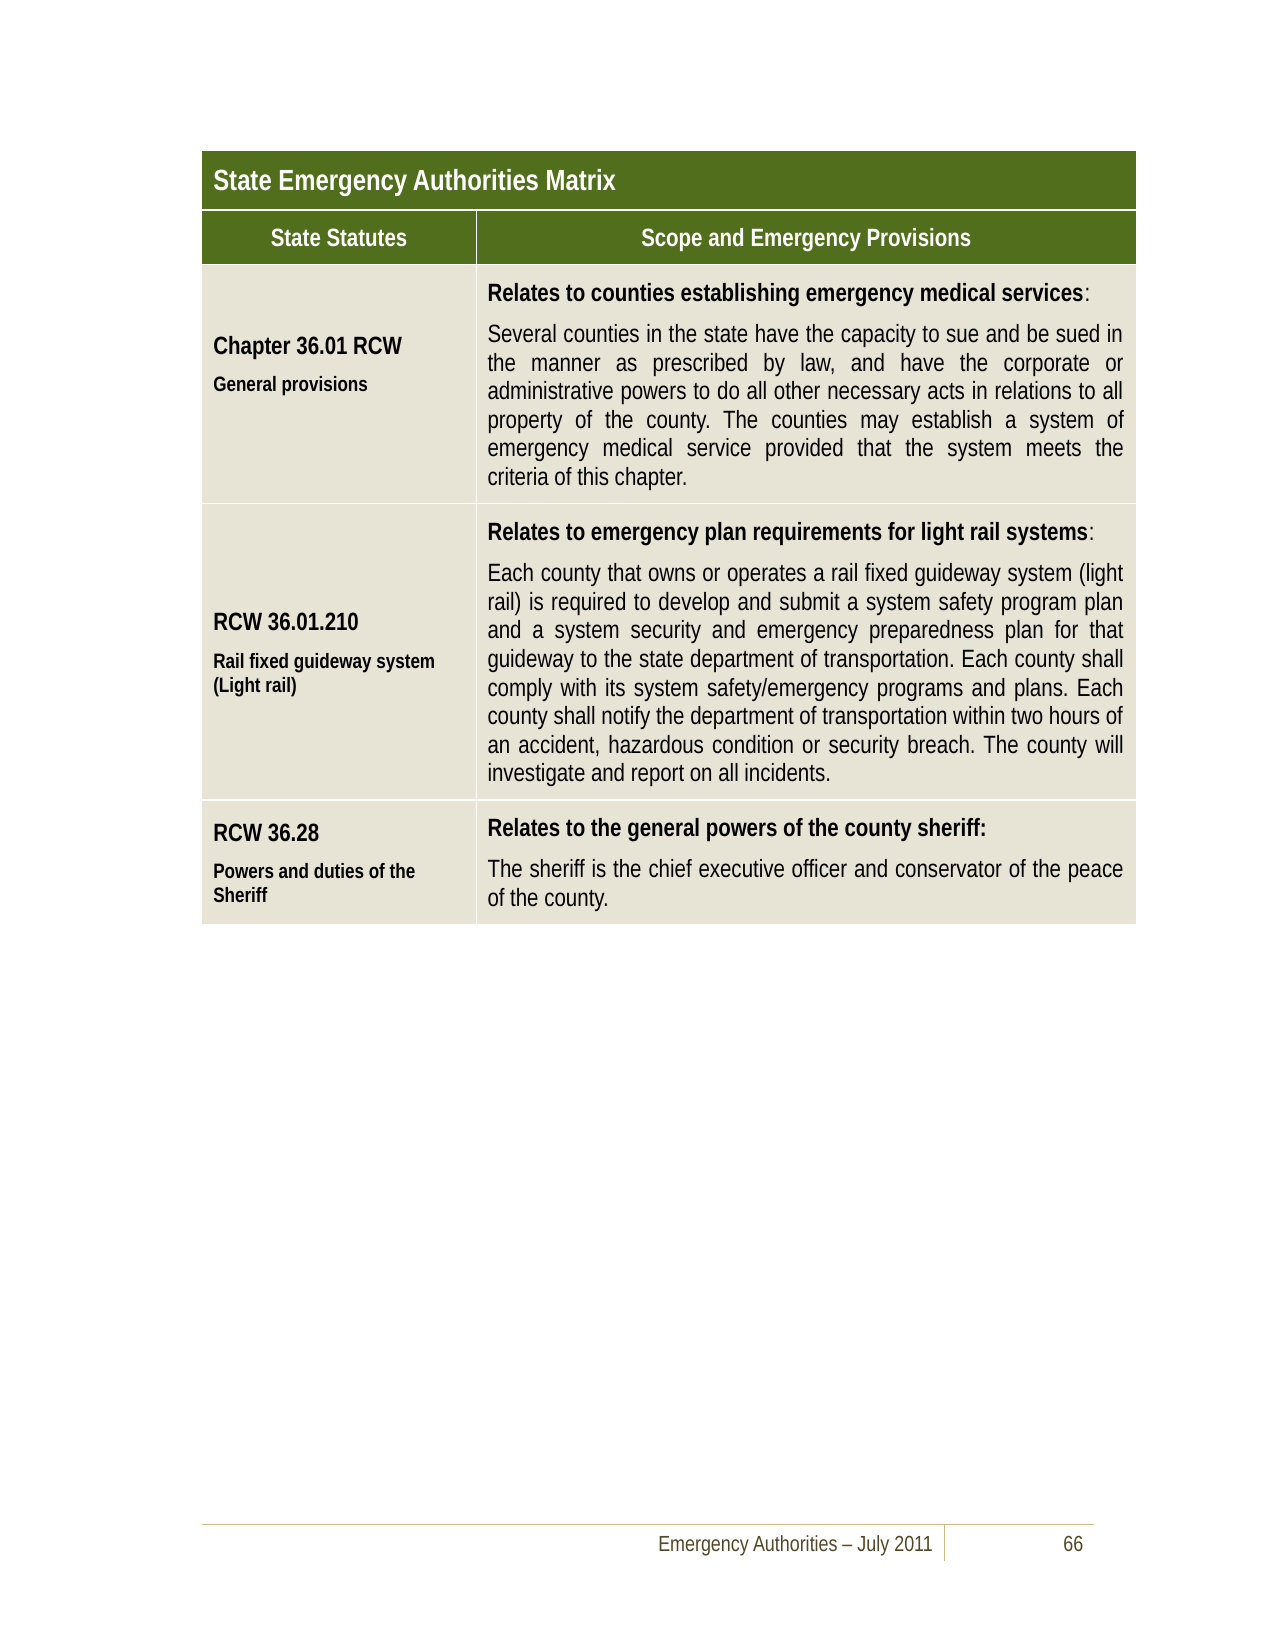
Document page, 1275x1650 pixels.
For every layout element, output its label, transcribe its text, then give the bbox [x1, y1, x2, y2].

table_cell Chapter 36.01 RCW General provisions [202, 265, 476, 503]
table_cell Relates to the general powers of the county sheriff: The sheriff is the chief executive officer and conservator of the peace of the county. [477, 801, 1136, 924]
table_header State Emergency Authorities Matrix [202, 151, 1136, 209]
table_cell Relates to counties establishing emergency medical services: Several counties in the state have the capacity to sue and be sued in the manner as prescribed by law, and have the corporate or administrative powers to do all other necessary acts in relations to all property of the county. The counties may establish a system of emergency medical service provided that the system meets the criteria of this chapter. [477, 265, 1136, 503]
table_cell Scope and Emergency Provisions [477, 211, 1136, 264]
table_cell RCW 36.28 Powers and duties of the Sheriff [202, 801, 476, 924]
table_cell RCW 36.01.210 Rail fixed guideway system (Light rail) [202, 504, 476, 799]
table_cell State Statutes [202, 211, 476, 264]
table_cell Relates to emergency plan requirements for light rail systems: Each county that owns or operates a rail fixed guideway system (light rail) is required to develop and submit a system safety program plan and a system security and emergency preparedness plan for that guideway to the state department of transportation. Each county shall comply with its system safety/emergency programs and plans. Each county shall notify the department of transportation within two hours of an accident, hazardous condition or security breach. The county will investigate and report on all incidents. [477, 504, 1136, 799]
